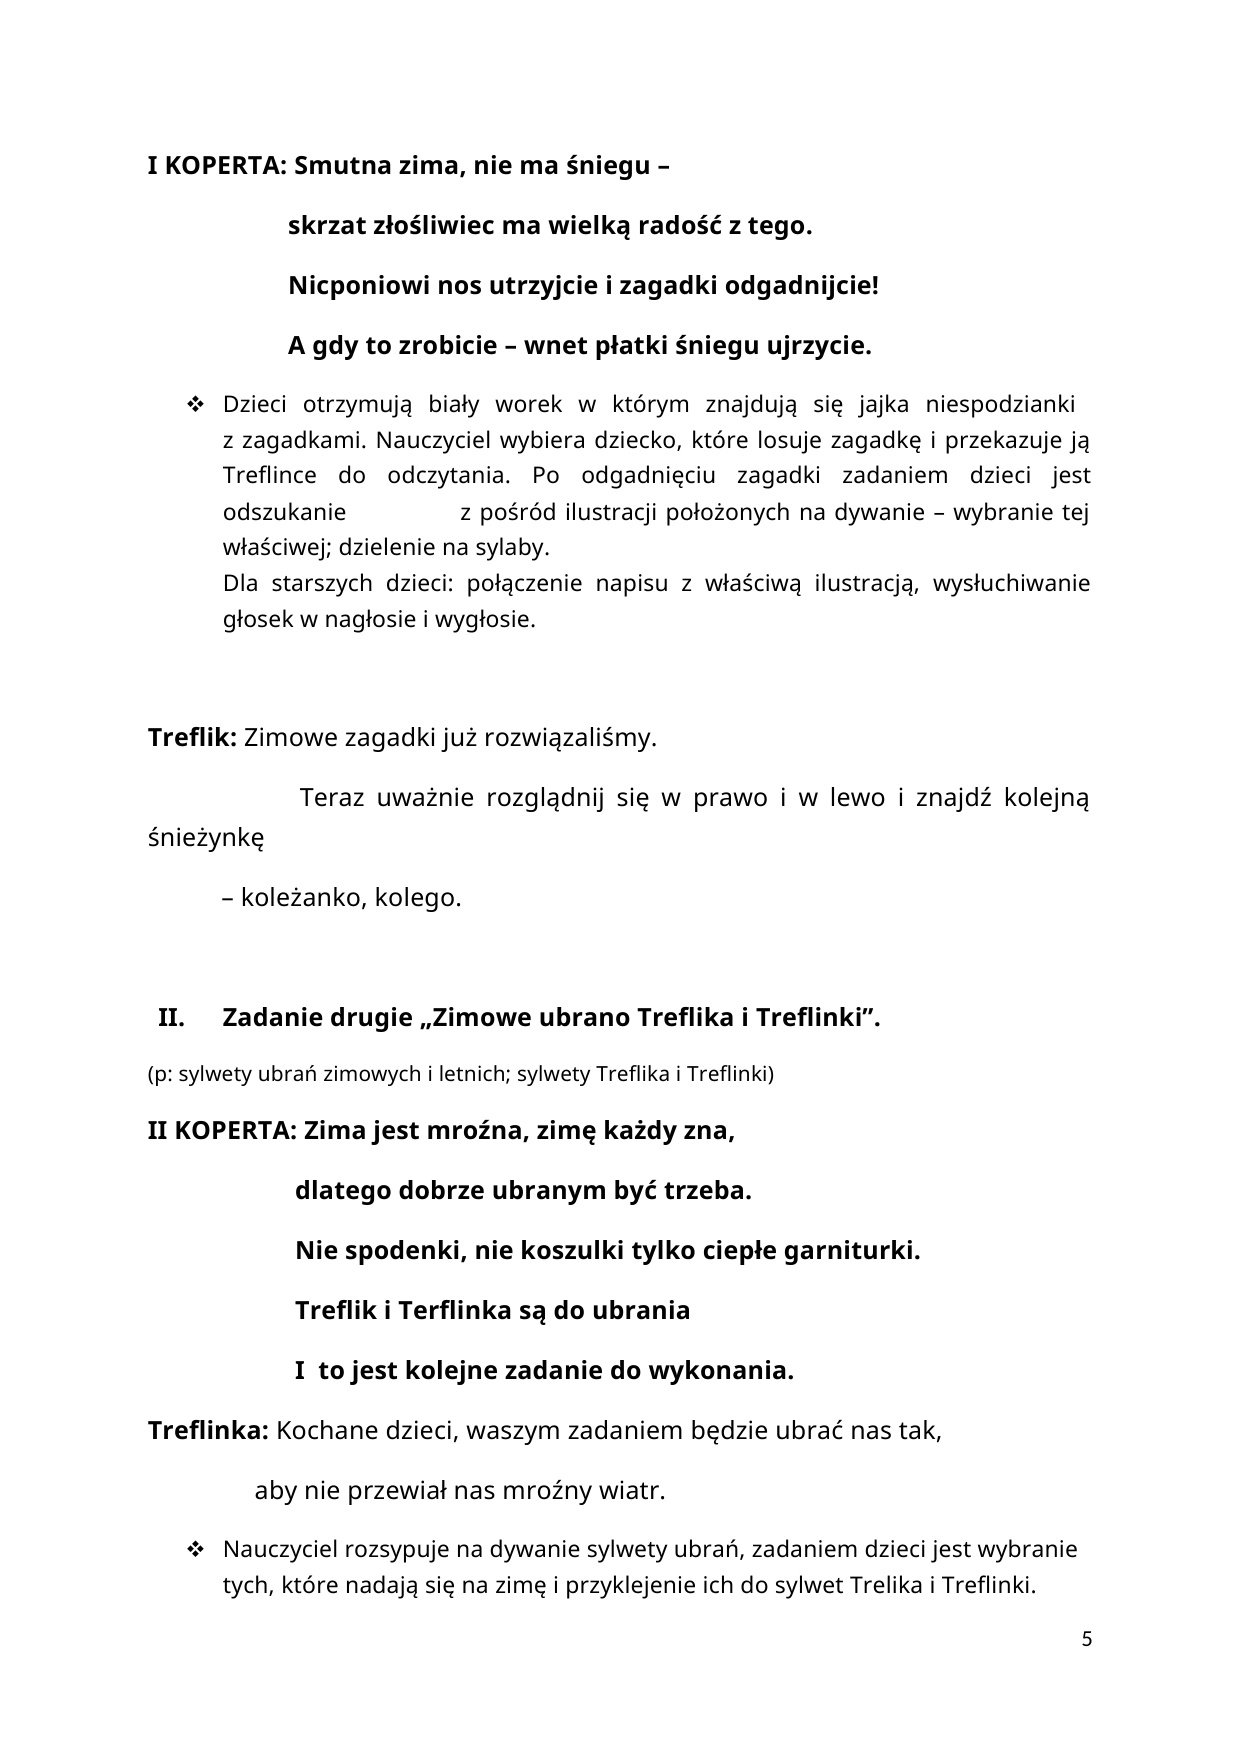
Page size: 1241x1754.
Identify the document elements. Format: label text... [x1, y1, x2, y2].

text I to jest kolejne zadanie do wykonania. [148, 1353, 1093, 1387]
list Dla starszych dzieci: połączenie napisu z właściwą ilustracją, wysłuchiwanie głosek w nagłosie i wygłosie. [223, 567, 1093, 634]
text Nie spodenki, nie koszulki tylko ciepłe garniturki. [148, 1233, 1093, 1267]
text I KOPERTA: Smutna zima, nie ma śniegu – [148, 148, 1093, 182]
text Treflik i Terflinka są do ubrania [148, 1293, 1093, 1327]
text (p: sylwety ubrań zimowych i letnich; sylwety Treflika i Treflinki) [148, 1059, 1093, 1088]
list Zadanie drugie „Zimowe ubrano Treflika i Treflinki”. [185, 999, 1093, 1033]
text II KOPERTA: Zima jest mroźna, zimę każdy zna, [148, 1113, 1093, 1147]
text Teraz uważnie rozglądnij się w prawo i w lewo i znajdź kolejną śnieżynkę [148, 780, 1093, 853]
text aby nie przewiał nas mroźny wiatr. [148, 1473, 1093, 1507]
text A gdy to zrobicie – wnet płatki śniegu ujrzycie. [148, 328, 1093, 362]
text Treflinka: Kochane dzieci, waszym zadaniem będzie ubrać nas tak, [148, 1413, 1093, 1447]
text Nicponiowi nos utrzyjcie i zagadki odgadnijcie! [148, 268, 1093, 302]
list Nauczyciel rozsypuje na dywanie sylwety ubrań, zadaniem dzieci jest wybranie tych, które nadają się na zimę i przyklejenie ich do sylwet Trelika i Treflinki. [185, 1533, 1093, 1600]
text – koleżanko, kolego. [148, 879, 1093, 913]
text dlatego dobrze ubranym być trzeba. [148, 1173, 1093, 1207]
text skrzat złośliwiec ma wielką radość z tego. [148, 208, 1093, 242]
list Dzieci otrzymują biały worek w którym znajdują się jajka niespodzianki z zagadkami. Nauczyciel wybiera dziecko, które losuje zagadkę i przekazuje ją Treflince do odczytania. Po odgadnięciu zagadki zadaniem dzieci jest odszukanie z pośród ilustracji położonych na dywanie – wybranie tej właściwej; dzielenie na sylaby. [185, 388, 1093, 563]
text Treflik: Zimowe zagadki już rozwiązaliśmy. [148, 720, 1093, 754]
